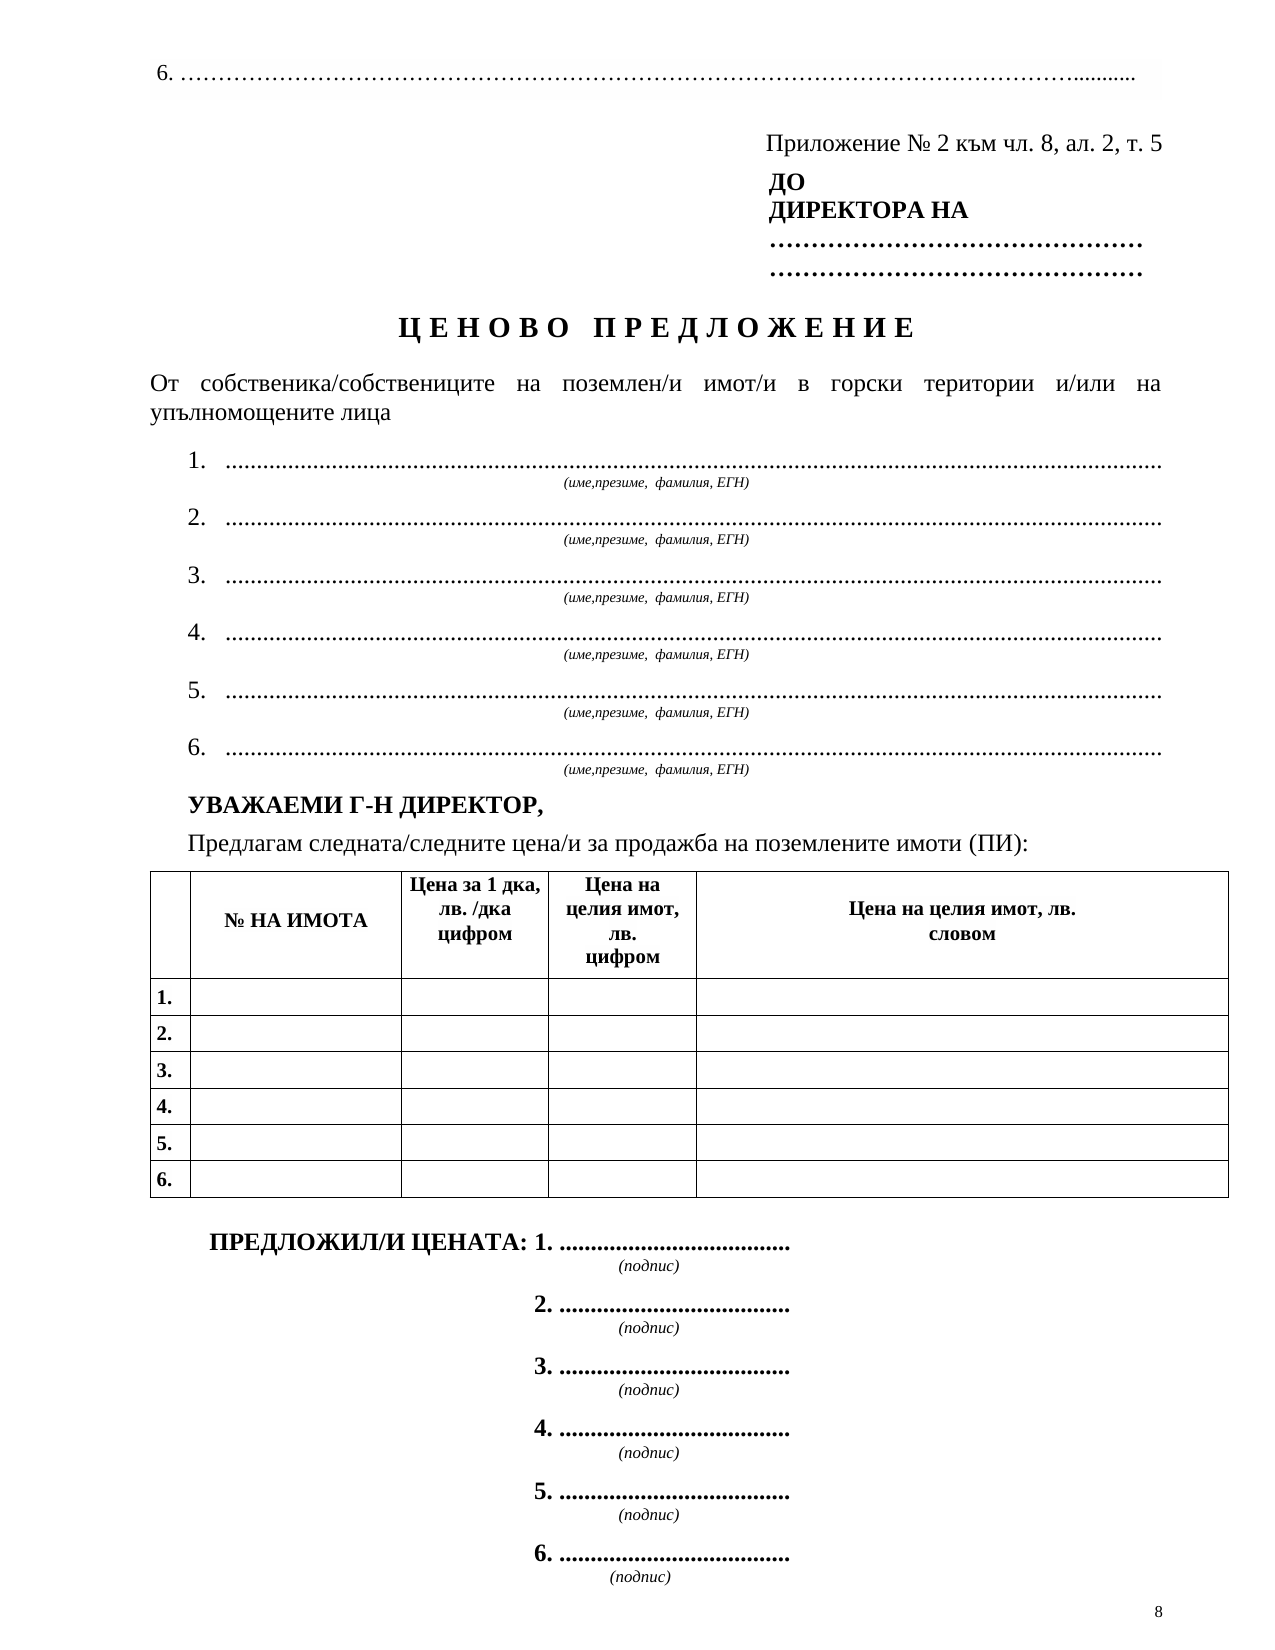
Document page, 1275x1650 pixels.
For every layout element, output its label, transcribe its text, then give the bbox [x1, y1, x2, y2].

list ...................................................................................................................................................... [187, 675, 1162, 703]
table_cell [697, 1161, 1228, 1197]
table_cell [549, 1016, 696, 1051]
text 5. ..................................... [150, 1476, 1162, 1504]
table_cell [191, 1052, 401, 1087]
text УВАЖАЕМИ Г-Н ДИРЕКТОР, [150, 790, 1162, 818]
table_cell [402, 1161, 548, 1197]
table_cell [697, 1125, 1228, 1160]
table_cell [549, 1125, 696, 1160]
text 6. ..................................... [150, 1538, 1162, 1567]
table_header Цена на целия имот, лв. словом [697, 872, 1228, 978]
table_cell [697, 1052, 1228, 1087]
text (име,презиме, фамилия, ЕГН) [150, 761, 1162, 790]
text ……………………………………………………………………………… [769, 224, 1162, 282]
text (име,презиме, фамилия, ЕГН) [150, 646, 1162, 675]
list ...................................................................................................................................................... [187, 445, 1162, 473]
text ПРЕДЛОЖИЛ/И ЦЕНАТА: 1. ..................................... [150, 1227, 1162, 1255]
table_cell [402, 1016, 548, 1051]
text 3. ..................................... [150, 1351, 1162, 1380]
text (подпис) [534, 1380, 1162, 1413]
text Предлагам следната/следните цена/и за продажба на поземлените имоти (ПИ): [150, 828, 1162, 857]
table_cell [402, 1052, 548, 1087]
text (подпис) [150, 1567, 1162, 1600]
text (име,презиме, фамилия, ЕГН) [150, 588, 1162, 617]
table_header [151, 872, 190, 978]
list ...................................................................................................................................................... [187, 617, 1162, 646]
table_cell [402, 979, 548, 1014]
table_cell [402, 1125, 548, 1160]
table_cell 3. [151, 1052, 190, 1087]
table_cell 6. [151, 1161, 190, 1197]
table_cell [191, 1089, 401, 1124]
text От собственика/собствениците на поземлен/и имот/и в горски територии и/или на упълномощените лица [150, 368, 1162, 426]
list ...................................................................................................................................................... [187, 502, 1162, 531]
table_cell [697, 1016, 1228, 1051]
text ДИРЕКТОРА НА [769, 196, 1162, 224]
text (име,презиме, фамилия, ЕГН) [150, 703, 1162, 732]
text (подпис) [534, 1442, 1162, 1476]
table_cell [697, 979, 1228, 1014]
table_header Цена за 1 дка, лв. /дка цифром [402, 872, 548, 978]
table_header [150, 59, 1162, 100]
table_cell [549, 1089, 696, 1124]
text Приложение № 2 към чл. 8, ал. 2, т. 5 [150, 128, 1162, 157]
list ...................................................................................................................................................... [187, 732, 1162, 761]
text ЦЕНОВО ПРЕДЛОЖЕНИЕ [150, 311, 1162, 344]
text (подпис) [534, 1504, 1162, 1538]
table_cell 1. [151, 979, 190, 1014]
text 2. ..................................... [150, 1289, 1162, 1318]
text (име,презиме, фамилия, ЕГН) [150, 473, 1162, 502]
table_header Цена на целия имот, лв. цифром [549, 872, 696, 978]
table_cell [191, 1161, 401, 1197]
table_cell [697, 1089, 1228, 1124]
text 4. ..................................... [150, 1413, 1162, 1442]
table_cell 4. [151, 1089, 190, 1124]
table_cell [191, 1016, 401, 1051]
table_cell [549, 979, 696, 1014]
text ДО [769, 167, 1162, 196]
text (име,презиме, фамилия, ЕГН) [150, 531, 1162, 560]
table_cell [191, 979, 401, 1014]
text (подпис) [534, 1318, 1162, 1351]
table_cell [402, 1089, 548, 1124]
table_header № НА ИМОТА [191, 872, 401, 978]
table_cell 2. [151, 1016, 190, 1051]
table_cell [549, 1052, 696, 1087]
list ...................................................................................................................................................... [187, 560, 1162, 588]
table_cell 5. [151, 1125, 190, 1160]
table_cell [549, 1161, 696, 1197]
text (подпис) [534, 1255, 1162, 1289]
table_cell [191, 1125, 401, 1160]
